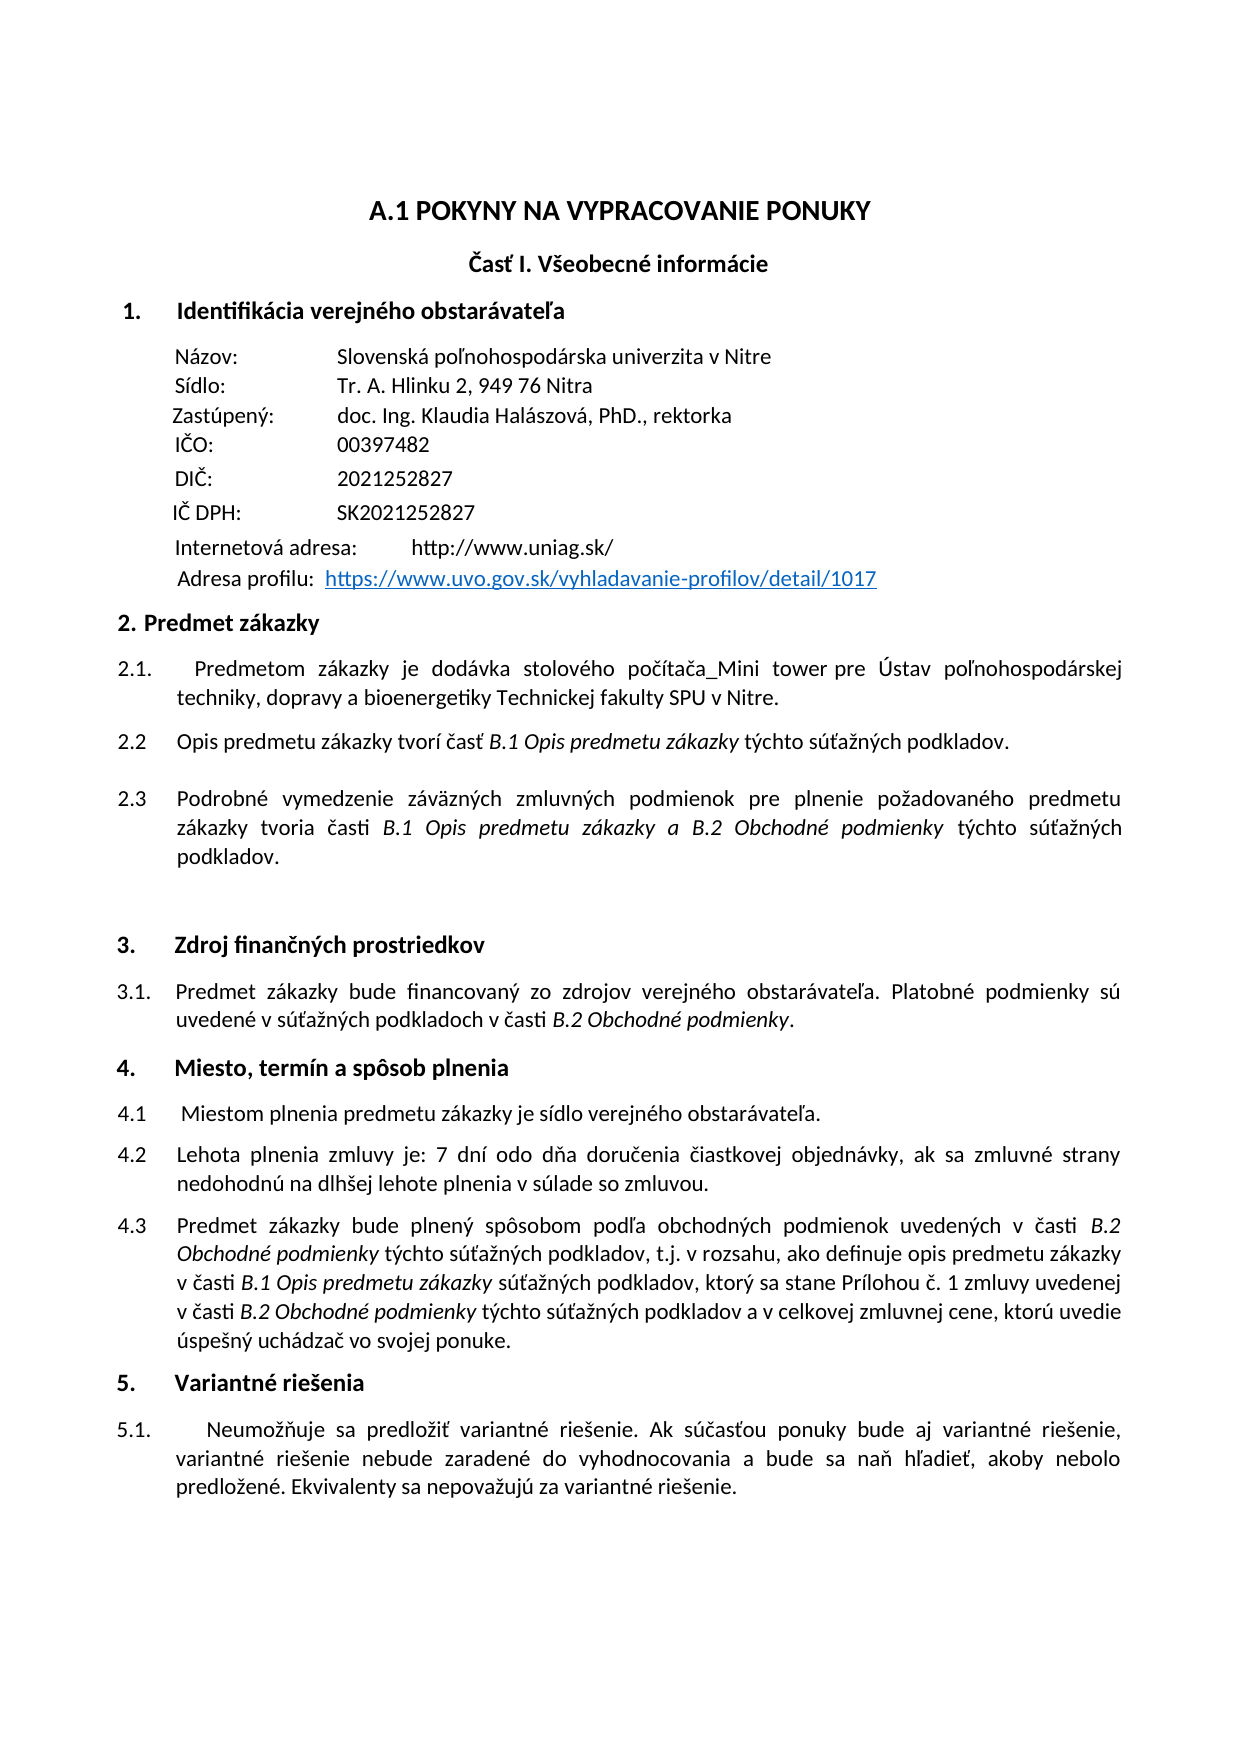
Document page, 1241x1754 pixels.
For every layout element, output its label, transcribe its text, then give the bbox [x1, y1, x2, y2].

subtitle 1. Identifikácia verejného obstarávateľa [116, 295, 795, 326]
text 3.1. Predmet zákazky bude financovaný zo zdrojov verejného obstarávateľa. Platobné podmienky sú uvedené v súťažných podkladoch v časti B.2 Obchodné podmienky. [116, 977, 1123, 1034]
text Internetová adresa: http://www.uniag.sk/ [117, 533, 1123, 561]
list Podrobné vymedzenie záväzných zmluvných podmienok pre plnenie požadovaného predmetu zákazky tvoria časti B.1 Opis predmetu zákazky a B.2 Obchodné podmienky týchto súťažných podkladov. [117, 784, 1123, 870]
text DIČ: 2021252827 [117, 464, 1123, 492]
text Sídlo: Tr. A. Hlinku 2, 949 76 Nitra [117, 371, 1123, 399]
subtitle Časť I. Všeobecné informácie [116, 248, 795, 279]
text Adresa profilu: https://www.uvo.gov.sk/vyhladavanie-profilov/detail/1017 [118, 564, 996, 592]
text A.1 POKYNY NA VYPRACOVANIE PONUKY [117, 192, 1122, 228]
text 2. Predmet zákazky [117, 607, 996, 638]
list Miestom plnenia predmetu zákazky je sídlo verejného obstarávateľa. [117, 1099, 1123, 1127]
subtitle 3. Zdroj finančných prostriedkov [116, 929, 1117, 960]
subtitle 4. Miesto, termín a spôsob plnenia [116, 1052, 1117, 1082]
subtitle 5. Variantné riešenia [116, 1367, 1117, 1398]
text 2.1. Predmetom zákazky je dodávka stolového počítača_Mini tower pre Ústav poľnohospodárskej techniky, dopravy a bioenergetiky Technickej fakulty SPU v Nitre. [117, 654, 1123, 711]
list Opis predmetu zákazky tvorí časť B.1 Opis predmetu zákazky týchto súťažných podkladov. [117, 727, 1123, 755]
list Lehota plnenia zmluvy je: 7 dní odo dňa doručenia čiastkovej objednávky, ak sa zmluvné strany nedohodnú na dlhšej lehote plnenia v súlade so zmluvou. [117, 1141, 1123, 1197]
text Názov: Slovenská poľnohospodárska univerzita v Nitre [117, 342, 1123, 370]
text IČO: 00397482 [117, 431, 1123, 459]
text 5.1. Neumožňuje sa predložiť variantné riešenie. Ak súčasťou ponuky bude aj variantné riešenie, variantné riešenie nebude zaradené do vyhodnocovania a bude sa naň hľadieť, akoby nebolo predložené. Ekvivalenty sa nepovažujú za variantné riešenie. [116, 1415, 1123, 1501]
list Predmet zákazky bude plnený spôsobom podľa obchodných podmienok uvedených v časti B.2 Obchodné podmienky týchto súťažných podkladov, t.j. v rozsahu, ako definuje opis predmetu zákazky v časti B.1 Opis predmetu zákazky súťažných podkladov, ktorý sa stane Prílohou č. 1 zmluvy uvedenej v časti B.2 Obchodné podmienky týchto súťažných podkladov a v celkovej zmluvnej cene, ktorú uvedie úspešný uchádzač vo svojej ponuke. [117, 1211, 1123, 1354]
text Zastúpený: doc. Ing. Klaudia Halászová, PhD., rektorka [117, 401, 1123, 429]
text IČ DPH: SK2021252827 [117, 498, 1123, 526]
